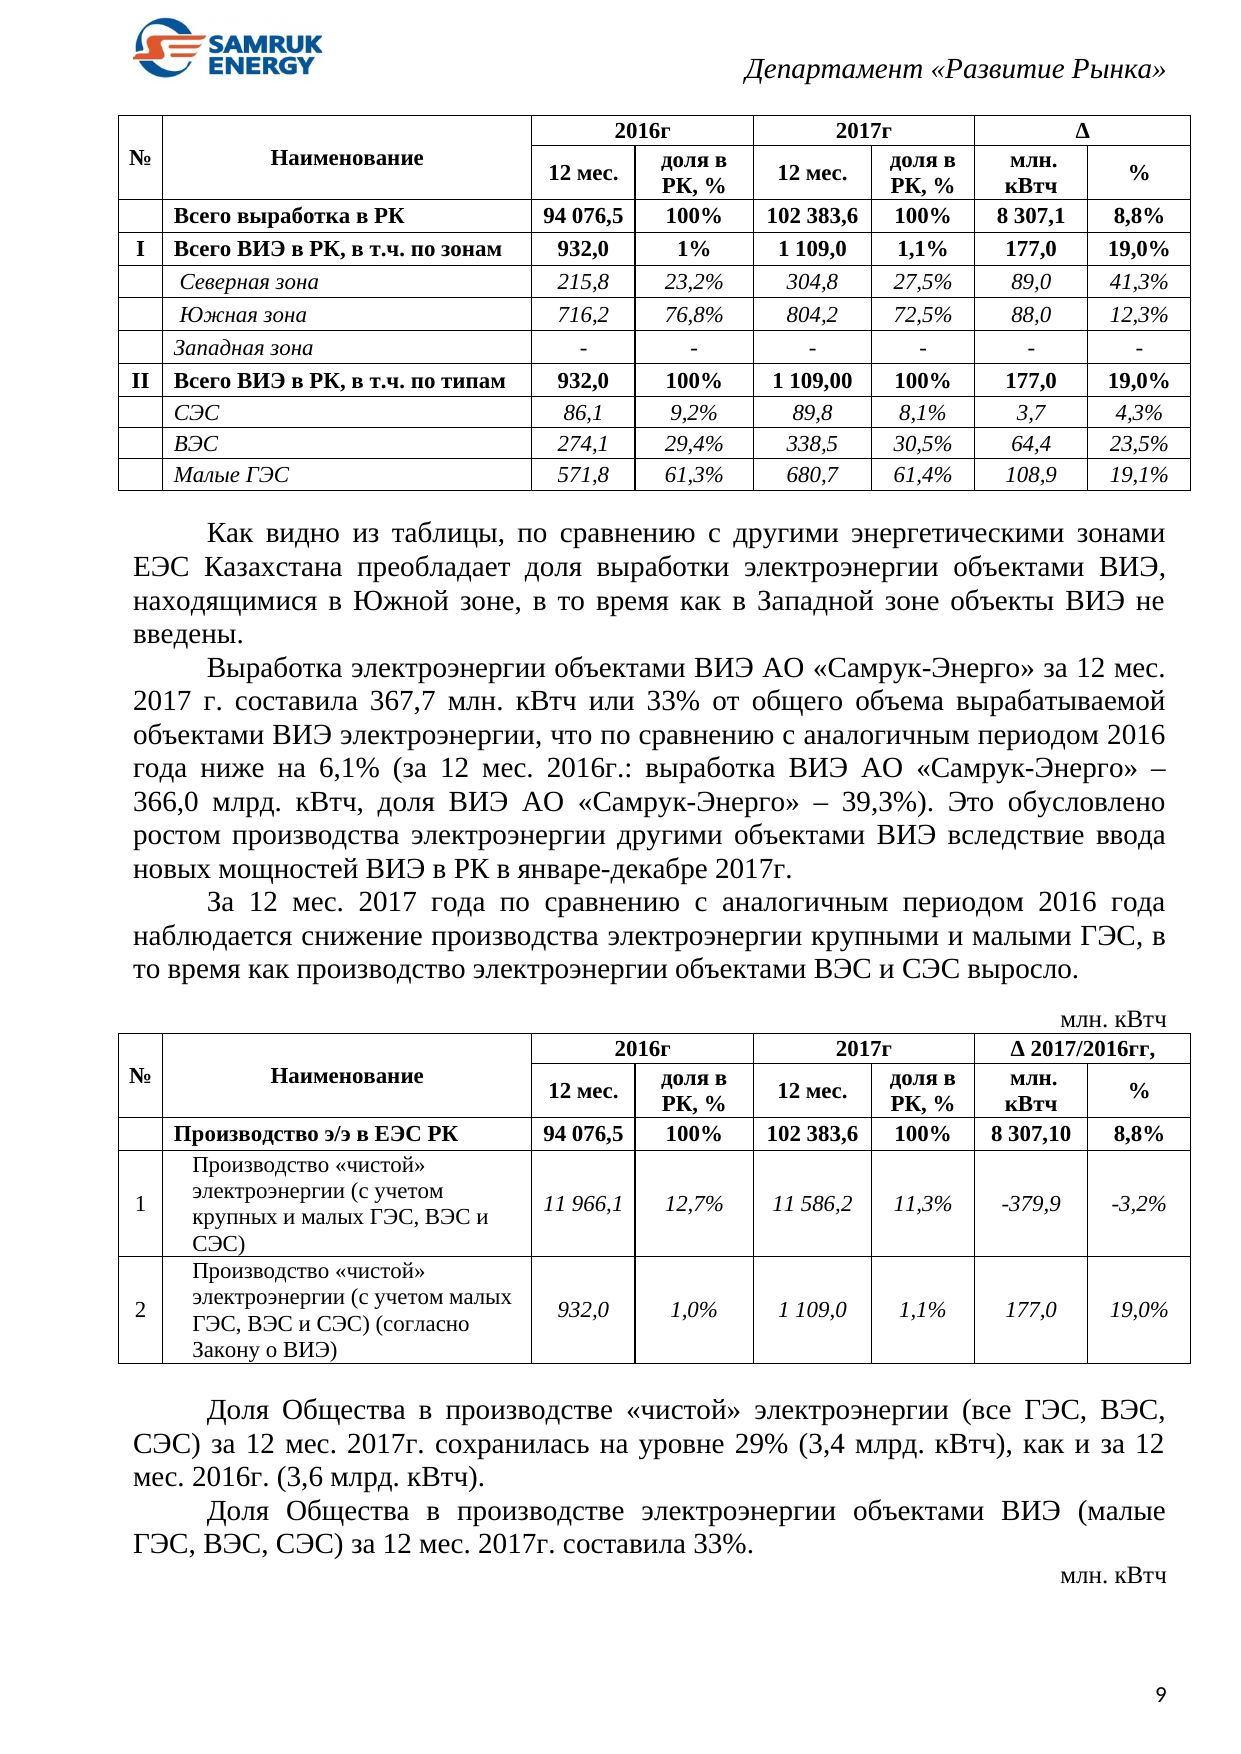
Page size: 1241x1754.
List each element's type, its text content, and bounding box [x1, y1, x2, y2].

table_cell 12 мес. [754, 1064, 871, 1117]
table_cell Малые ГЭС [163, 459, 531, 489]
table_cell 1,1% [872, 233, 974, 264]
table_cell - [975, 331, 1087, 363]
table_header № [119, 1034, 162, 1117]
table_cell ВЭС [163, 428, 531, 458]
table_cell 12 мес. [532, 146, 634, 199]
text За 12 мес. 2017 года по сравнению с аналогичным периодом 2016 года наблюдается снижение производства электроэнергии крупными и малыми ГЭС, в то время как производство электроэнергии объектами ВЭС и СЭС выросло. [133, 884, 1167, 985]
table_cell 41,3% [1088, 266, 1190, 297]
table_cell 4,3% [1088, 397, 1190, 427]
table_cell 94 076,5 [532, 200, 634, 232]
table_cell II [119, 364, 162, 396]
table_cell доля в РК, % [872, 146, 974, 199]
table_cell - [754, 331, 871, 363]
table_cell Всего ВИЭ в РК, в т.ч. по типам [163, 364, 531, 396]
table_cell Западная зона [163, 331, 531, 363]
table_cell [119, 459, 162, 489]
table_cell СЭС [163, 397, 531, 427]
table_cell % [1088, 146, 1190, 199]
table_cell 8,1% [872, 397, 974, 427]
table_cell 304,8 [754, 266, 871, 297]
table_cell 2 [119, 1257, 162, 1362]
table_cell Всего ВИЭ в РК, в т.ч. по зонам [163, 233, 531, 264]
table_cell 571,8 [532, 459, 634, 489]
table_header Наименование [163, 116, 531, 199]
table_cell 932,0 [532, 233, 634, 264]
table_cell 64,4 [975, 428, 1087, 458]
table_cell [119, 397, 162, 427]
table_cell 8,8% [1088, 200, 1190, 232]
table_cell 716,2 [532, 298, 634, 330]
table_cell млн. кВтч [975, 146, 1087, 199]
table_cell -379,9 [975, 1151, 1087, 1256]
table_cell 1 109,00 [754, 364, 871, 396]
table_cell 100% [872, 200, 974, 232]
table_cell 11 966,1 [532, 1151, 634, 1256]
text Как видно из таблицы, по сравнению с другими энергетическими зонами ЕЭС Казахстана преобладает доля выработки электроэнергии объектами ВИЭ, находящимися в Южной зоне, в то время как в Западной зоне объекты ВИЭ не введены. [133, 516, 1167, 650]
table_cell 61,4% [872, 459, 974, 489]
table_cell 72,5% [872, 298, 974, 330]
table_cell 274,1 [532, 428, 634, 458]
table_cell Всего выработка в РК [163, 200, 531, 232]
table_header Δ [975, 116, 1190, 145]
text млн. кВтч [133, 1004, 1167, 1033]
table_header 2017г [754, 116, 974, 145]
table_cell 8,8% [1088, 1118, 1190, 1149]
table_cell Южная зона [163, 298, 531, 330]
table_cell 1 [119, 1151, 162, 1256]
table_cell 338,5 [754, 428, 871, 458]
table_cell 680,7 [754, 459, 871, 489]
table_cell [119, 428, 162, 458]
table_cell 102 383,6 [754, 1118, 871, 1149]
table_cell 23,5% [1088, 428, 1190, 458]
table_cell 29,4% [636, 428, 753, 458]
table_header 2016г [532, 1034, 753, 1063]
table_cell 108,9 [975, 459, 1087, 489]
table_cell % [1088, 1064, 1190, 1117]
text млн. кВтч [133, 1560, 1167, 1589]
table_cell 1 109,0 [754, 233, 871, 264]
table_cell 177,0 [975, 233, 1087, 264]
table_cell 61,3% [636, 459, 753, 489]
text Доля Общества в производстве «чистой» электроэнергии (все ГЭС, ВЭС, СЭС) за 12 мес. 2017г. сохранилась на уровне 29% (3,4 млрд. кВтч), как и за 12 мес. 2016г. (3,6 млрд. кВтч). [133, 1392, 1167, 1493]
table_cell 12,7% [636, 1151, 753, 1256]
table_cell 1% [636, 233, 753, 264]
table_cell 100% [636, 200, 753, 232]
table_cell 1,0% [636, 1257, 753, 1362]
table_cell 102 383,6 [754, 200, 871, 232]
table_cell 27,5% [872, 266, 974, 297]
table_cell [119, 331, 162, 363]
table_cell 19,1% [1088, 459, 1190, 489]
table_cell 932,0 [532, 1257, 634, 1362]
table_cell 94 076,5 [532, 1118, 634, 1149]
table_header Δ 2017/2016гг, [975, 1034, 1190, 1063]
table_cell 89,8 [754, 397, 871, 427]
table_cell 8 307,1 [975, 200, 1087, 232]
table_cell доля в РК, % [636, 1064, 753, 1117]
table_cell 100% [872, 1118, 974, 1149]
picture [132, 17, 323, 82]
table_cell 100% [636, 1118, 753, 1149]
table_cell -3,2% [1088, 1151, 1190, 1256]
text Доля Общества в производстве электроэнергии объектами ВИЭ (малые ГЭС, ВЭС, СЭС) за 12 мес. 2017г. составила 33%. [133, 1493, 1167, 1560]
table_cell 8 307,10 [975, 1118, 1087, 1149]
table_cell 86,1 [532, 397, 634, 427]
table_cell 11 586,2 [754, 1151, 871, 1256]
table_header 2017г [754, 1034, 974, 1063]
table_cell 100% [636, 364, 753, 396]
table_cell 100% [872, 364, 974, 396]
table_cell доля в РК, % [636, 146, 753, 199]
table_cell доля в РК, % [872, 1064, 974, 1117]
table_cell 88,0 [975, 298, 1087, 330]
table_header 2016г [532, 116, 753, 145]
table_cell 12 мес. [754, 146, 871, 199]
table_cell - [1088, 331, 1190, 363]
table_cell 19,0% [1088, 1257, 1190, 1362]
table_cell 19,0% [1088, 233, 1190, 264]
table_cell 30,5% [872, 428, 974, 458]
table_cell 1 109,0 [754, 1257, 871, 1362]
table_cell 177,0 [975, 364, 1087, 396]
table_cell 804,2 [754, 298, 871, 330]
table_cell 1,1% [872, 1257, 974, 1362]
table_cell Северная зона [163, 266, 531, 297]
text Выработка электроэнергии объектами ВИЭ АО «Самрук-Энерго» за 12 мес. 2017 г. составила 367,7 млн. кВтч или 33% от общего объема вырабатываемой объектами ВИЭ электроэнергии, что по сравнению с аналогичным периодом 2016 года ниже на 6,1% (за 12 мес. 2016г.: выработка ВИЭ АО «Самрук-Энерго» – 366,0 млрд. кВтч, доля ВИЭ АО «Самрук-Энерго» – 39,3%). Это обусловлено ростом производства электроэнергии другими объектами ВИЭ вследствие ввода новых мощностей ВИЭ в РК в январе-декабре 2017г. [133, 650, 1167, 884]
table_cell млн. кВтч [975, 1064, 1087, 1117]
table_cell 3,7 [975, 397, 1087, 427]
table_cell 9,2% [636, 397, 753, 427]
table_cell [119, 298, 162, 330]
table_cell 932,0 [532, 364, 634, 396]
table_cell [119, 266, 162, 297]
table_cell 215,8 [532, 266, 634, 297]
table_cell Производство э/э в ЕЭС РК [163, 1118, 531, 1149]
table_cell - [636, 331, 753, 363]
table_cell 89,0 [975, 266, 1087, 297]
table_cell 76,8% [636, 298, 753, 330]
table_cell 177,0 [975, 1257, 1087, 1362]
table_cell 12,3% [1088, 298, 1190, 330]
table_cell Производство «чистой» электроэнергии (с учетом крупных и малых ГЭС, ВЭС и СЭС) [163, 1151, 531, 1256]
table_cell Производство «чистой» электроэнергии (с учетом малых ГЭС, ВЭС и СЭС) (согласно Закону о ВИЭ) [163, 1257, 531, 1362]
table_cell I [119, 233, 162, 264]
table_header № [119, 116, 162, 199]
table_cell - [532, 331, 634, 363]
table_cell 23,2% [636, 266, 753, 297]
table_cell - [872, 331, 974, 363]
table_cell [119, 200, 162, 232]
table_header Наименование [163, 1034, 531, 1117]
table_cell 12 мес. [532, 1064, 634, 1117]
table_cell [119, 1118, 162, 1149]
table_cell 11,3% [872, 1151, 974, 1256]
table_cell 19,0% [1088, 364, 1190, 396]
